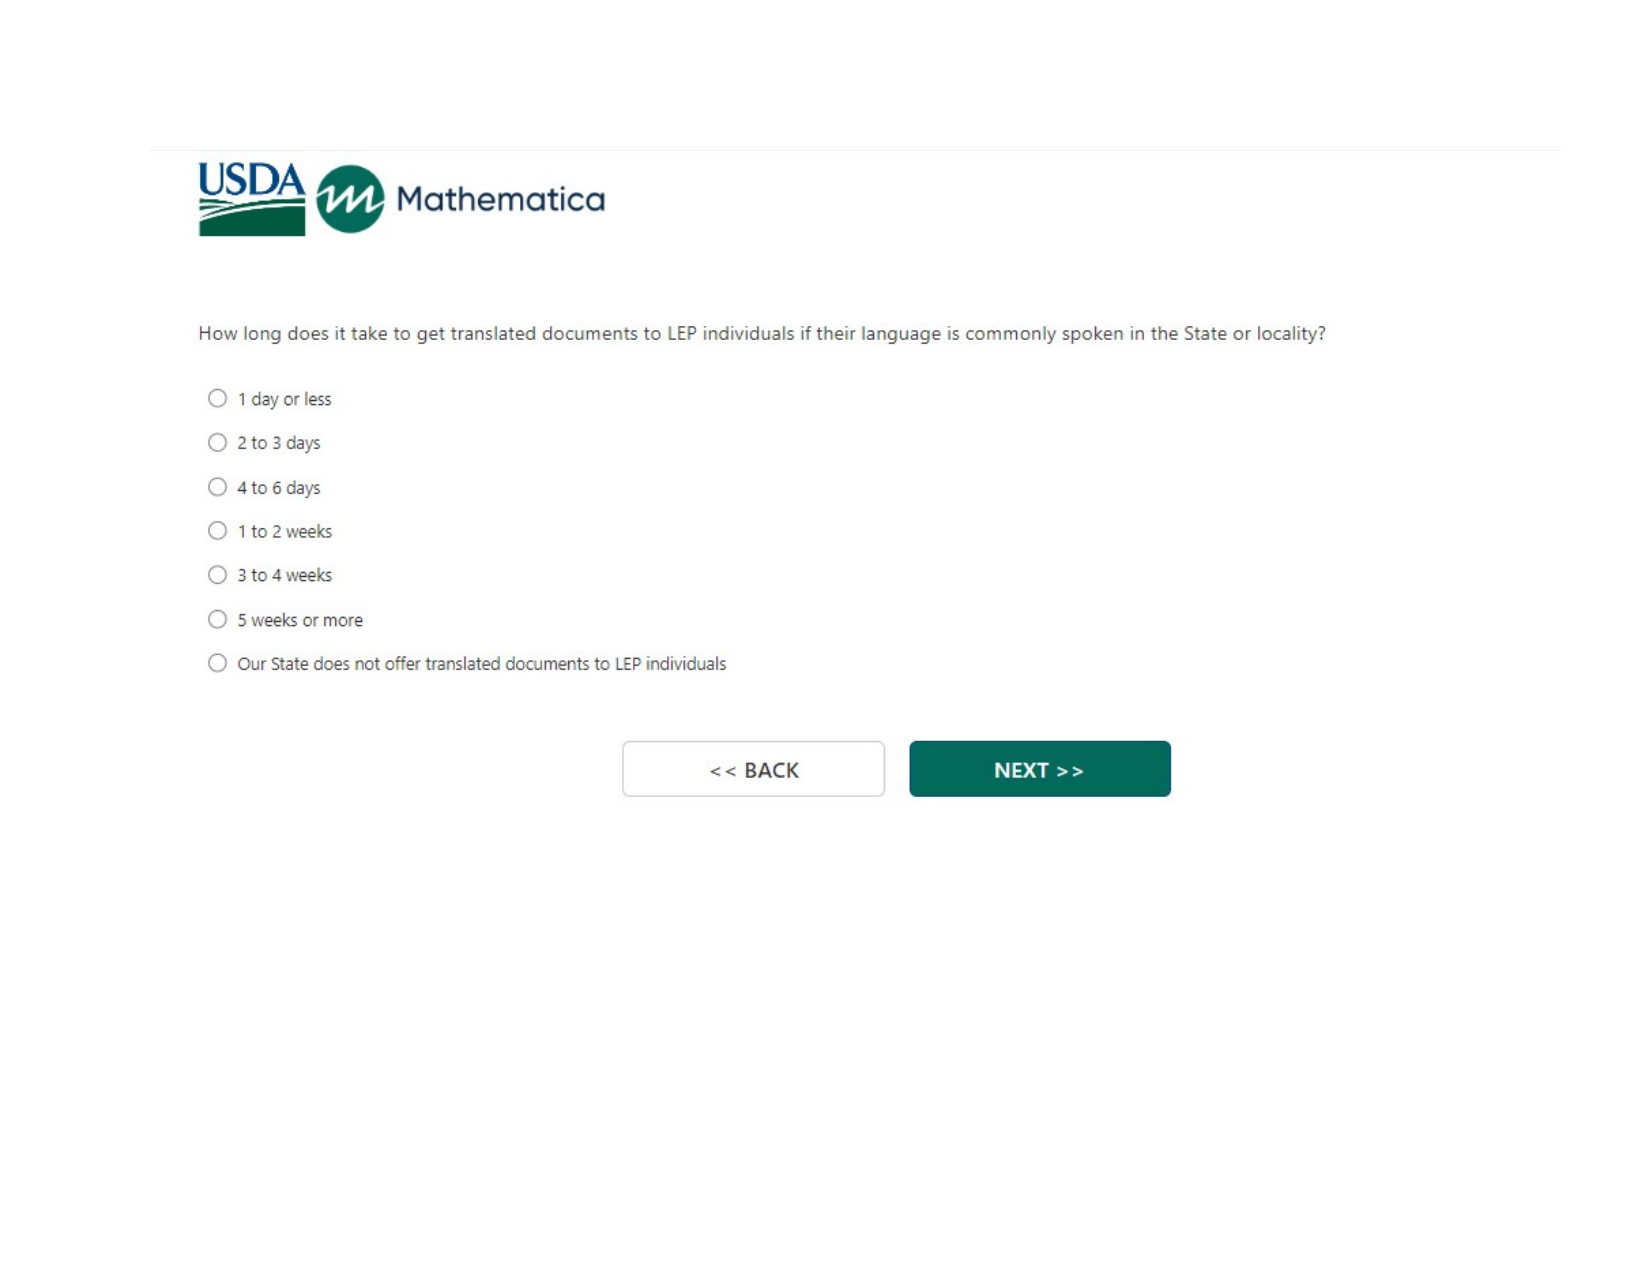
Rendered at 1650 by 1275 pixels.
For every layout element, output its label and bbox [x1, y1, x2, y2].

picture [150, 150, 1562, 812]
